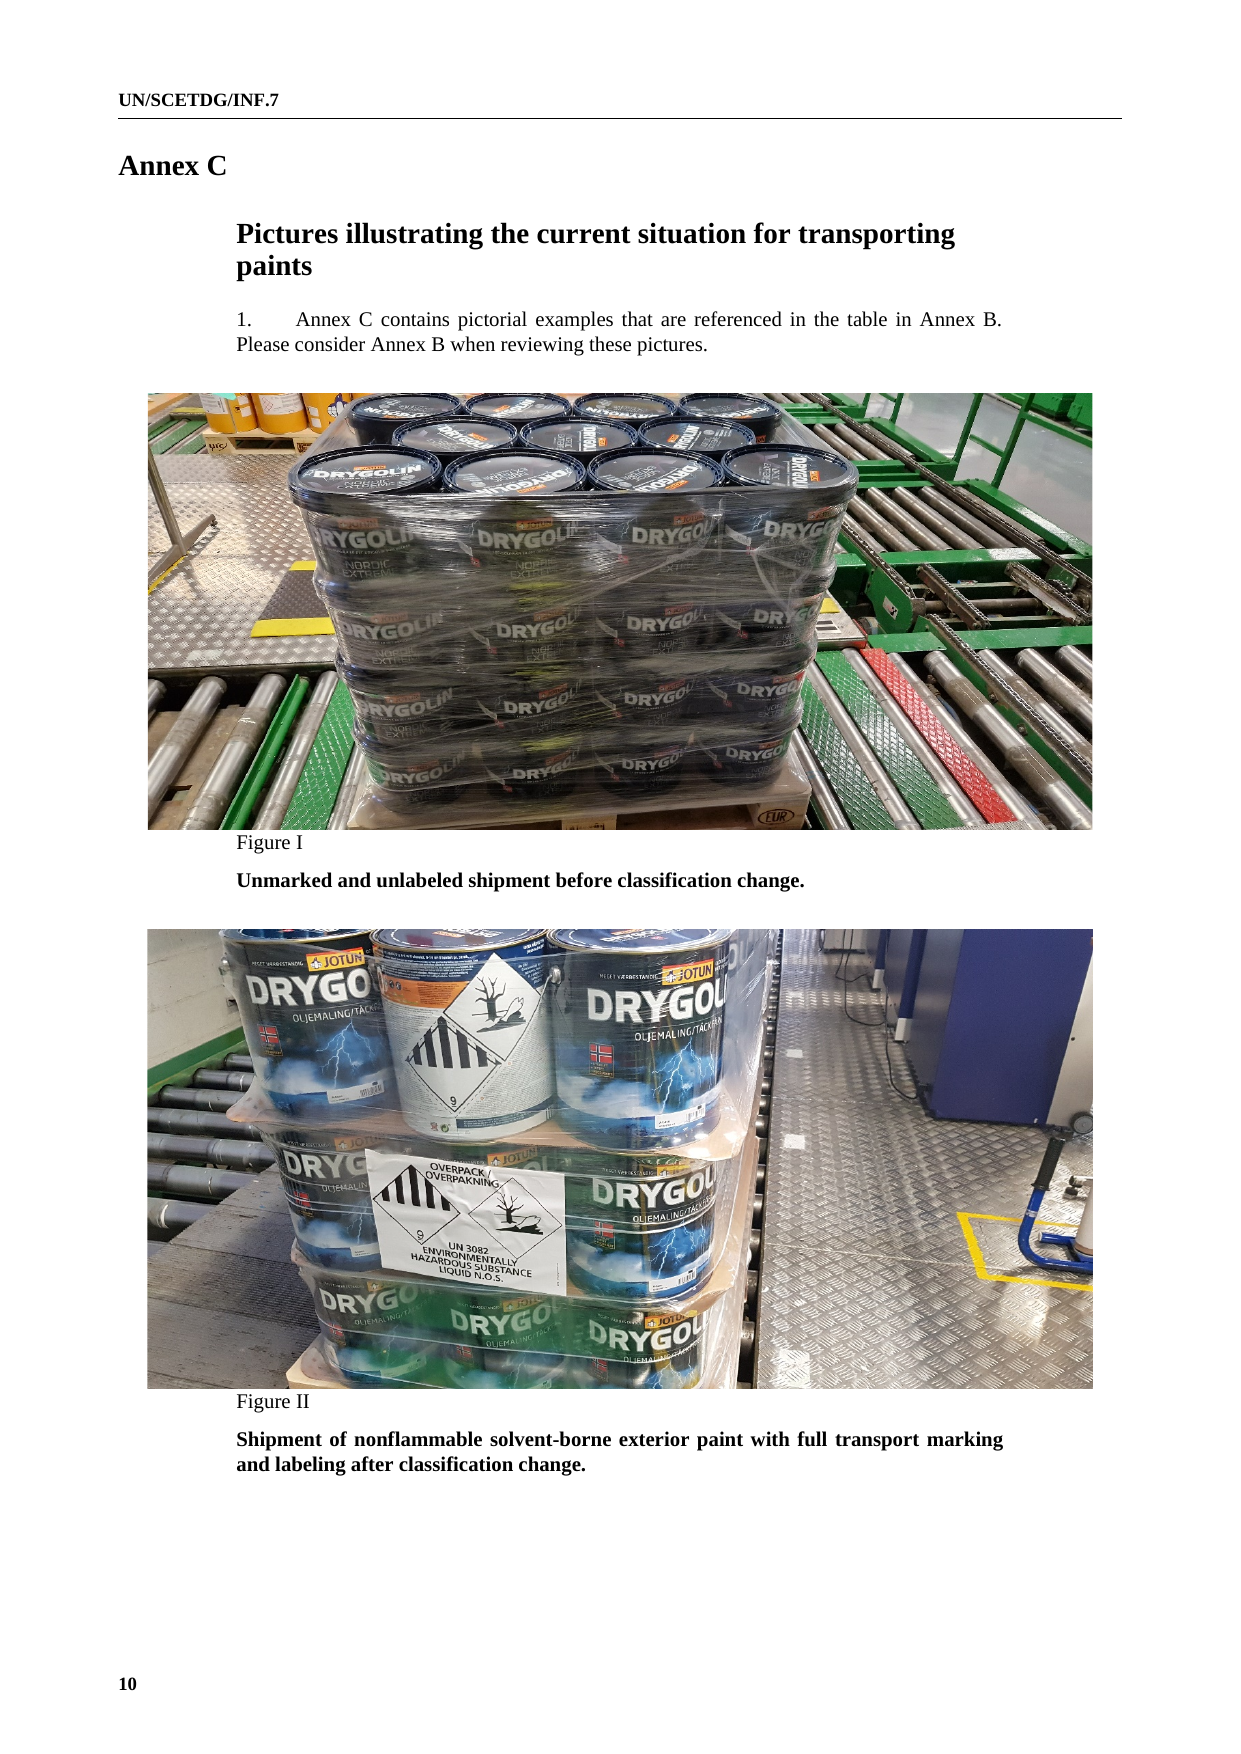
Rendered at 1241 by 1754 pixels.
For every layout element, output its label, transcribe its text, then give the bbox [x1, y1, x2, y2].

text Figure II [236, 1389, 1004, 1413]
text 1. Annex C contains pictorial examples that are referenced in the table in Annex B. Please consider Annex B when reviewing these pictures. [236, 306, 1004, 356]
text Figure I [236, 830, 1004, 854]
text Pictures illustrating the current situation for transporting paints [118, 219, 1004, 281]
text Unmarked and unlabeled shipment before classification change. [236, 867, 1004, 892]
picture [147, 929, 1093, 1389]
text Shipment of nonflammable solvent-borne exterior paint with full transport marking and labeling after classification change. [236, 1426, 1004, 1476]
text Annex C [118, 148, 1122, 181]
picture [147, 393, 1093, 830]
